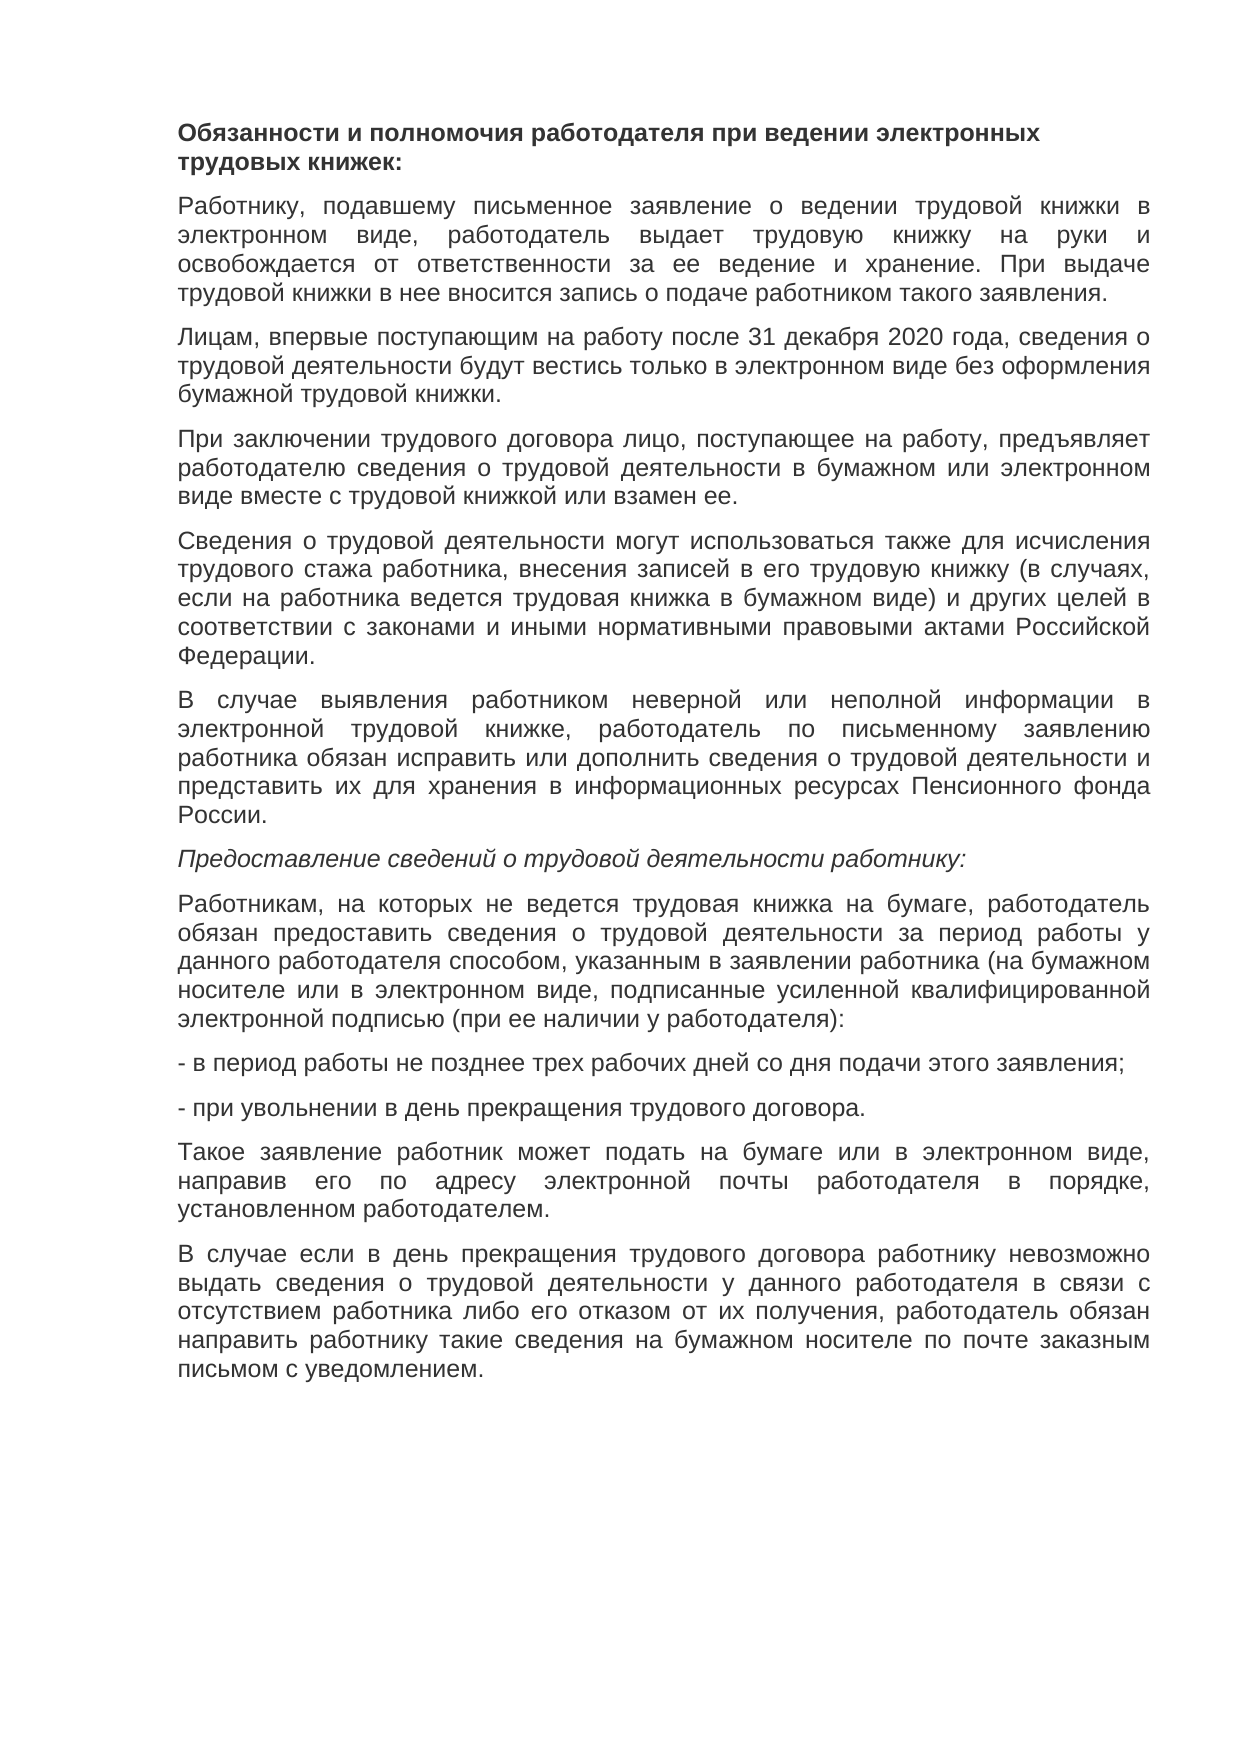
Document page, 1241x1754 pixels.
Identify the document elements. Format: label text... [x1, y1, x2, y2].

text При заключении трудового договора лицо, поступающее на работу, предъявляет работодателю сведения о трудовой деятельности в бумажном или электронном виде вместе с трудовой книжкой или взамен ее. [177, 424, 1152, 510]
text Работникам, на которых не ведется трудовая книжка на бумаге, работодатель обязан предоставить сведения о трудовой деятельности за период работы у данного работодателя способом, указанным в заявлении работника (на бумажном носителе или в электронном виде, подписанные усиленной квалифицированной электронной подписью (при ее наличии у работодателя): [177, 889, 1152, 1032]
text Обязанности и полномочия работодателя при ведении электронных трудовых книжек: [177, 118, 1152, 176]
text Сведения о трудовой деятельности могут использоваться также для исчисления трудового стажа работника, внесения записей в его трудовую книжку (в случаях, если на работника ведется трудовая книжка в бумажном виде) и других целей в соответствии с законами и иными нормативными правовыми актами Российской Федерации. [177, 526, 1152, 669]
text В случае выявления работником неверной или неполной информации в электронной трудовой книжке, работодатель по письменному заявлению работника обязан исправить или дополнить сведения о трудовой деятельности и представить их для хранения в информационных ресурсах Пенсионного фонда России. [177, 685, 1152, 829]
text Лицам, впервые поступающим на работу после 31 декабря 2020 года, сведения о трудовой деятельности будут вестись только в электронном виде без оформления бумажной трудовой книжки. [177, 322, 1152, 408]
text Такое заявление работник может подать на бумаге или в электронном виде, направив его по адресу электронной почты работодателя в порядке, установленном работодателем. [177, 1137, 1152, 1223]
text - при увольнении в день прекращения трудового договора. [177, 1092, 1152, 1121]
text Работнику, подавшему письменное заявление о ведении трудовой книжки в электронном виде, работодатель выдает трудовую книжку на руки и освобождается от ответственности за ее ведение и хранение. При выдаче трудовой книжки в нее вносится запись о подаче работником такого заявления. [177, 191, 1152, 306]
text - в период работы не позднее трех рабочих дней со дня подачи этого заявления; [177, 1048, 1152, 1077]
text В случае если в день прекращения трудового договора работнику невозможно выдать сведения о трудовой деятельности у данного работодателя в связи с отсутствием работника либо его отказом от их получения, работодатель обязан направить работнику такие сведения на бумажном носителе по почте заказным письмом с уведомлением. [177, 1239, 1152, 1382]
text Предоставление сведений о трудовой деятельности работнику: [177, 844, 1152, 873]
